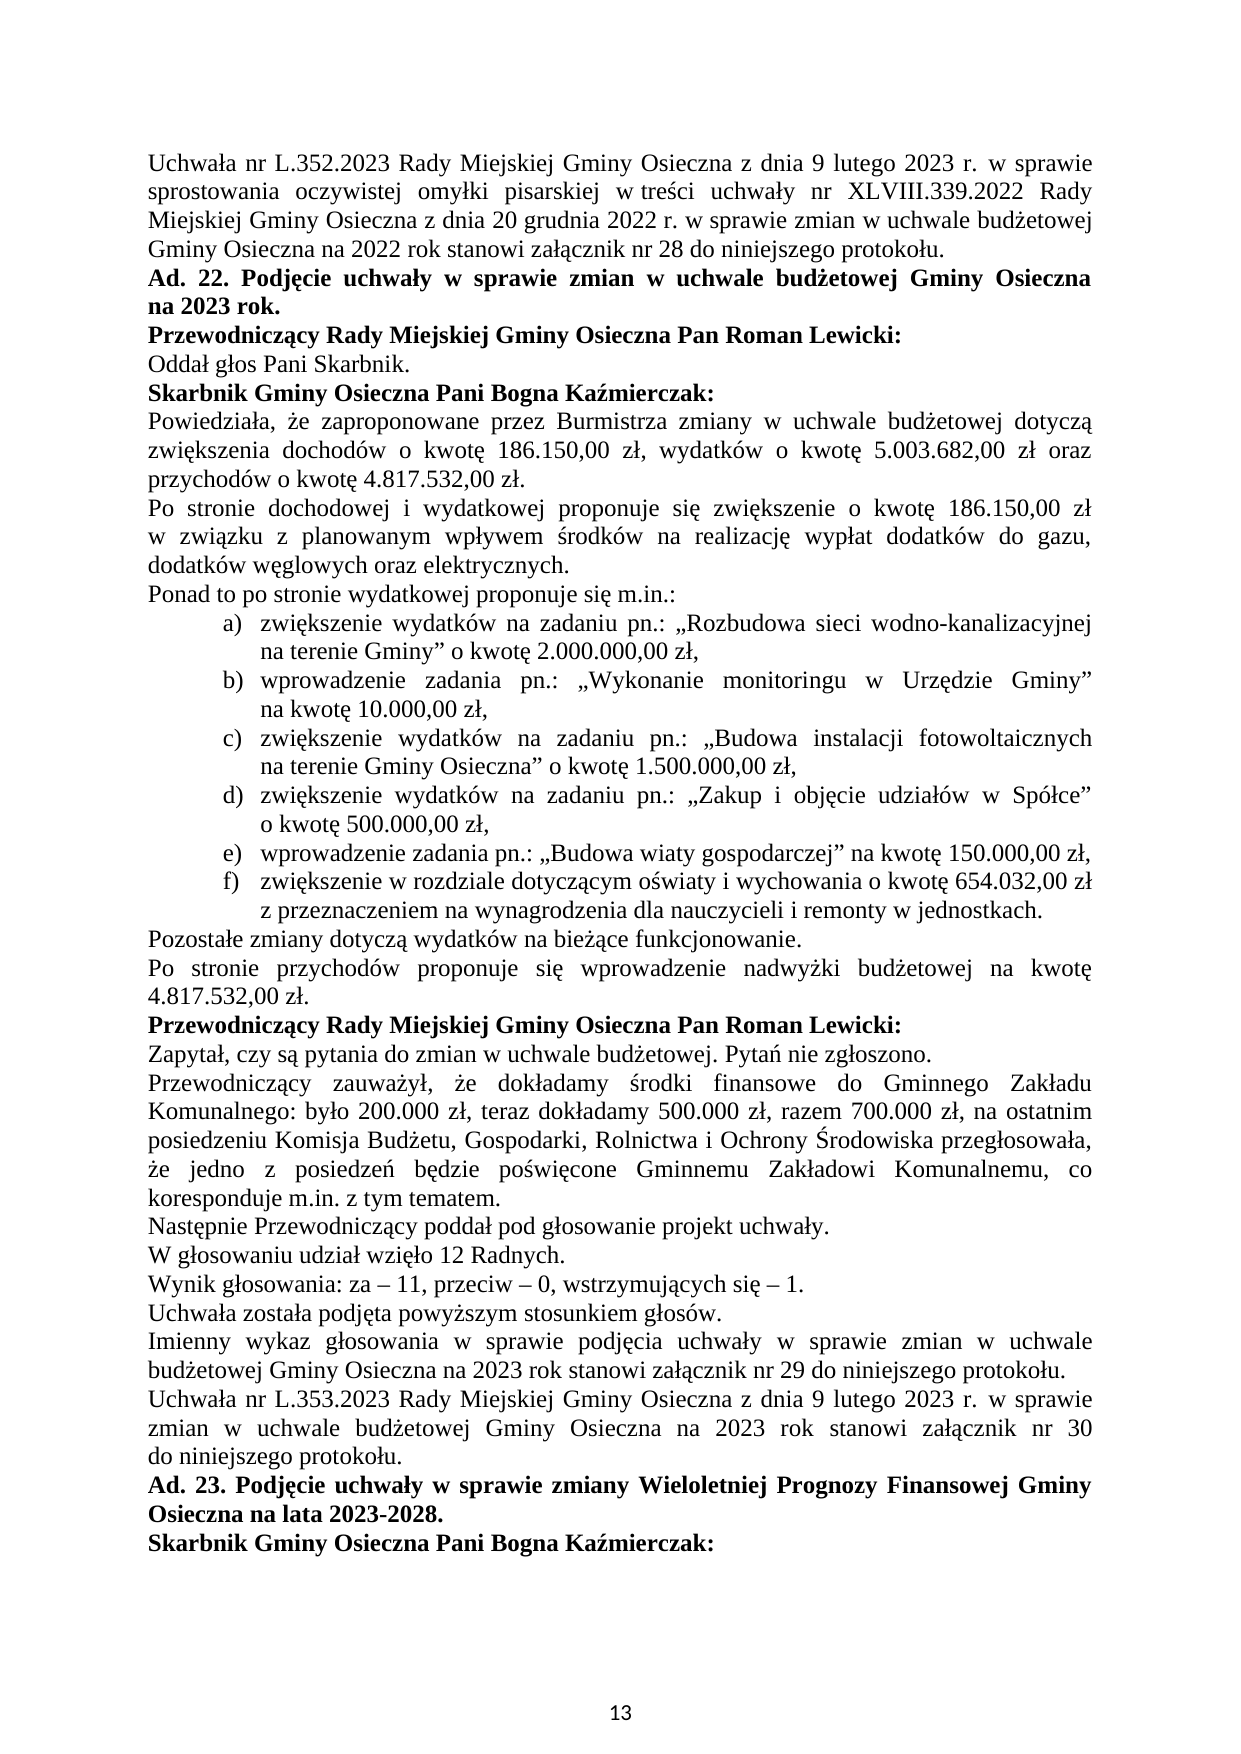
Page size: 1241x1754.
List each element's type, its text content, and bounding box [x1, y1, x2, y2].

text Ponad to po stronie wydatkowej proponuje się m.in.: [148, 579, 1093, 608]
text Przewodniczący zauważył, że dokładamy środki finansowe do Gminnego Zakładu Komunalnego: było 200.000 zł, teraz dokładamy 500.000 zł, razem 700.000 zł, na ostatnim posiedzeniu Komisja Budżetu, Gospodarki, Rolnictwa i Ochrony Środowiska przegłosowała, że jedno z posiedzeń będzie poświęcone Gminnemu Zakładowi Komunalnemu, co koresponduje m.in. z tym tematem. [148, 1068, 1093, 1211]
text Skarbnik Gminy Osieczna Pani Bogna Kaźmierczak: [148, 1528, 1093, 1556]
text Imienny wykaz głosowania w sprawie podjęcia uchwały w sprawie zmian w uchwale budżetowej Gminy Osieczna na 2023 rok stanowi załącznik nr 29 do niniejszego protokołu. [148, 1326, 1093, 1384]
list wprowadzenie zadania pn.: „Budowa wiaty gospodarczej” na kwotę 150.000,00 zł, [223, 838, 1093, 866]
text W głosowaniu udział wzięło 12 Radnych. [148, 1240, 1093, 1269]
text Ad. 23. Podjęcie uchwały w sprawie zmiany Wieloletniej Prognozy Finansowej Gminy Osieczna na lata 2023-2028. [148, 1470, 1093, 1528]
list zwiększenie wydatków na zadaniu pn.: „Rozbudowa sieci wodno-kanalizacyjnej na terenie Gminy” o kwotę 2.000.000,00 zł, [223, 608, 1093, 665]
text Po stronie dochodowej i wydatkowej proponuje się zwiększenie o kwotę 186.150,00 zł w związku z planowanym wpływem środków na realizację wypłat dodatków do gazu, dodatków węglowych oraz elektrycznych. [148, 493, 1093, 579]
list zwiększenie wydatków na zadaniu pn.: „Budowa instalacji fotowoltaicznych na terenie Gminy Osieczna” o kwotę 1.500.000,00 zł, [223, 723, 1093, 780]
text Uchwała nr L.353.2023 Rady Miejskiej Gminy Osieczna z dnia 9 lutego 2023 r. w sprawie zmian w uchwale budżetowej Gminy Osieczna na 2023 rok stanowi załącznik nr 30 do niniejszego protokołu. [148, 1384, 1093, 1470]
text Uchwała nr L.352.2023 Rady Miejskiej Gminy Osieczna z dnia 9 lutego 2023 r. w sprawie sprostowania oczywistej omyłki pisarskiej w treści uchwały nr XLVIII.339.2022 Rady Miejskiej Gminy Osieczna z dnia 20 grudnia 2022 r. w sprawie zmian w uchwale budżetowej Gminy Osieczna na 2022 rok stanowi załącznik nr 28 do niniejszego protokołu. [148, 148, 1093, 263]
list wprowadzenie zadania pn.: „Wykonanie monitoringu w Urzędzie Gminy” na kwotę 10.000,00 zł, [223, 665, 1093, 723]
text Zapytał, czy są pytania do zmian w uchwale budżetowej. Pytań nie zgłoszono. [148, 1039, 1093, 1068]
text Przewodniczący Rady Miejskiej Gminy Osieczna Pan Roman Lewicki: [148, 1010, 1093, 1039]
text Skarbnik Gminy Osieczna Pani Bogna Kaźmierczak: [148, 378, 1093, 406]
text Przewodniczący Rady Miejskiej Gminy Osieczna Pan Roman Lewicki: [148, 320, 1093, 349]
text Wynik głosowania: za – 11, przeciw – 0, wstrzymujących się – 1. [148, 1269, 1093, 1298]
text Uchwała została podjęta powyższym stosunkiem głosów. [148, 1298, 1093, 1326]
list zwiększenie w rozdziale dotyczącym oświaty i wychowania o kwotę 654.032,00 zł z przeznaczeniem na wynagrodzenia dla nauczycieli i remonty w jednostkach. [223, 866, 1093, 924]
text Pozostałe zmiany dotyczą wydatków na bieżące funkcjonowanie. [148, 924, 1093, 953]
text Powiedziała, że zaproponowane przez Burmistrza zmiany w uchwale budżetowej dotyczą zwiększenia dochodów o kwotę 186.150,00 zł, wydatków o kwotę 5.003.682,00 zł oraz przychodów o kwotę 4.817.532,00 zł. [148, 406, 1093, 493]
text Następnie Przewodniczący poddał pod głosowanie projekt uchwały. [148, 1211, 1093, 1240]
text Po stronie przychodów proponuje się wprowadzenie nadwyżki budżetowej na kwotę 4.817.532,00 zł. [148, 953, 1093, 1010]
text Oddał głos Pani Skarbnik. [148, 349, 1093, 378]
text Ad. 22. Podjęcie uchwały w sprawie zmian w uchwale budżetowej Gminy Osieczna na 2023 rok. [148, 263, 1093, 320]
list zwiększenie wydatków na zadaniu pn.: „Zakup i objęcie udziałów w Spółce” o kwotę 500.000,00 zł, [223, 780, 1093, 838]
